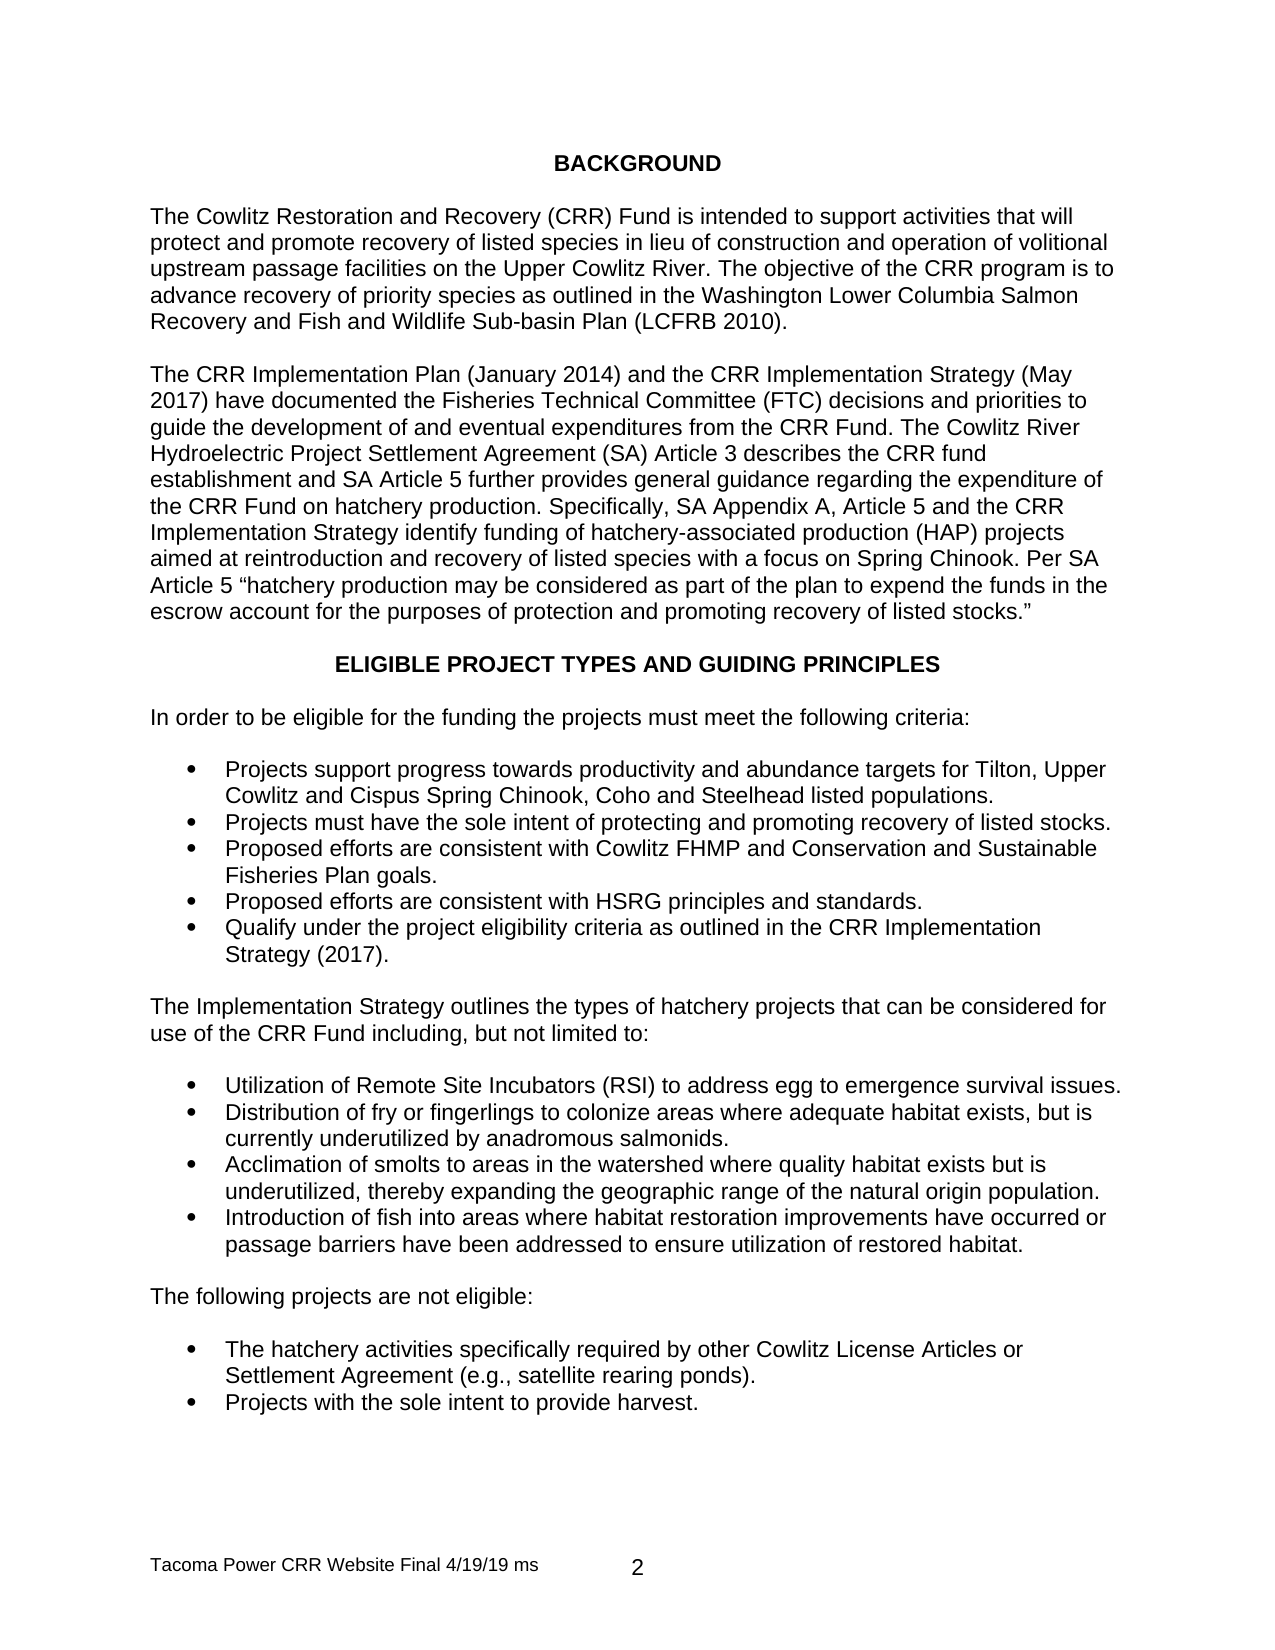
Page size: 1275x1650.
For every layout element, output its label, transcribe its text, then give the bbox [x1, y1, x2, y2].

list Projects with the sole intent to provide harvest. [187, 1389, 1125, 1415]
list Proposed efforts are consistent with HSRG principles and standards. [187, 888, 1125, 914]
list The hatchery activities specifically required by other Cowlitz License Articles or Settlement Agreement (e.g., satellite rearing ponds). [187, 1336, 1125, 1389]
text ELIGIBLE PROJECT TYPES AND GUIDING PRINCIPLES [150, 651, 1125, 677]
text The Implementation Strategy outlines the types of hatchery projects that can be considered for use of the CRR Fund including, but not limited to: [150, 993, 1125, 1046]
text In order to be eligible for the funding the projects must meet the following criteria: [150, 703, 1125, 730]
text The following projects are not eligible: [150, 1283, 1125, 1309]
list Proposed efforts are consistent with Cowlitz FHMP and Conservation and Sustainable Fisheries Plan goals. [187, 835, 1125, 888]
list Qualify under the project eligibility criteria as outlined in the CRR Implementation Strategy (2017). [187, 914, 1125, 967]
text The CRR Implementation Plan (January 2014) and the CRR Implementation Strategy (May 2017) have documented the Fisheries Technical Committee (FTC) decisions and priorities to guide the development of and eventual expenditures from the CRR Fund. The Cowlitz River Hydroelectric Project Settlement Agreement (SA) Article 3 describes the CRR fund establishment and SA Article 5 further provides general guidance regarding the expenditure of the CRR Fund on hatchery production. Specifically, SA Appendix A, Article 5 and the CRR Implementation Strategy identify funding of hatchery-associated production (HAP) projects aimed at reintroduction and recovery of listed species with a focus on Spring Chinook. Per SA Article 5 “hatchery production may be considered as part of the plan to expend the funds in the escrow account for the purposes of protection and promoting recovery of listed stocks.” [150, 361, 1125, 624]
text BACKGROUND [150, 150, 1125, 176]
list Projects must have the sole intent of protecting and promoting recovery of listed stocks. [187, 809, 1125, 835]
text The Cowlitz Restoration and Recovery (CRR) Fund is intended to support activities that will protect and promote recovery of listed species in lieu of construction and operation of volitional upstream passage facilities on the Upper Cowlitz River. The objective of the CRR program is to advance recovery of priority species as outlined in the Washington Lower Columbia Salmon Recovery and Fish and Wildlife Sub-basin Plan (LCFRB 2010). [150, 203, 1125, 334]
list Distribution of fry or fingerlings to colonize areas where adequate habitat exists, but is currently underutilized by anadromous salmonids. [187, 1099, 1125, 1151]
list Acclimation of smolts to areas in the watershed where quality habitat exists but is underutilized, thereby expanding the geographic range of the natural origin population. [187, 1151, 1125, 1204]
list Introduction of fish into areas where habitat restoration improvements have occurred or passage barriers have been addressed to ensure utilization of restored habitat. [187, 1204, 1125, 1257]
list Projects support progress towards productivity and abundance targets for Tilton, Upper Cowlitz and Cispus Spring Chinook, Coho and Steelhead listed populations. [187, 756, 1125, 809]
list Utilization of Remote Site Incubators (RSI) to address egg to emergence survival issues. [187, 1072, 1125, 1099]
